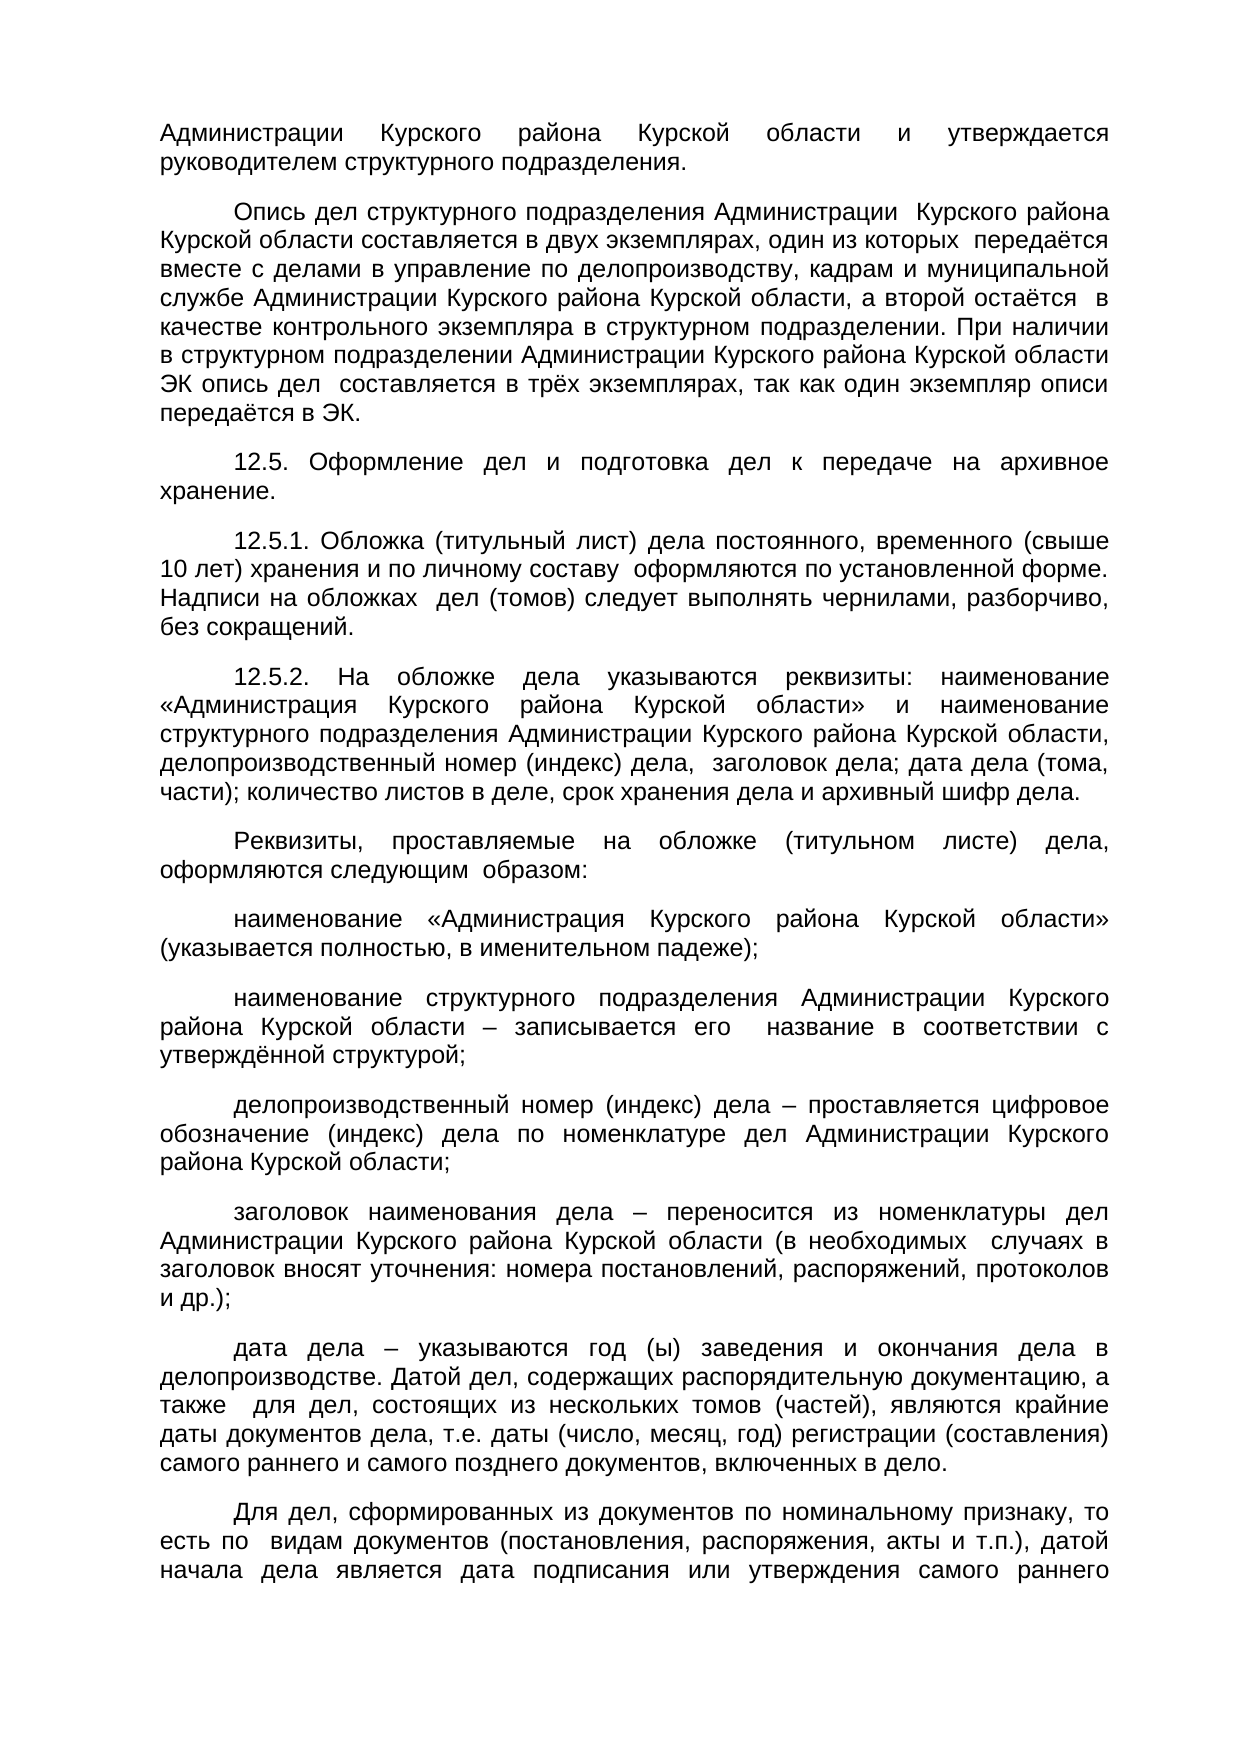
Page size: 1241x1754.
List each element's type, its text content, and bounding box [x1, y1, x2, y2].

text дата дела – указываются год (ы) заведения и окончания дела в делопроизводстве. Датой дел, содержащих распорядительную документацию, а также для дел, состоящих из нескольких томов (частей), являются крайние даты документов дела, т.е. даты (число, месяц, год) регистрации (составления) самого раннего и самого позднего документов, включенных в дело. [159, 1333, 1110, 1476]
text наименование «Администрация Курского района Курской области» (указывается полностью, в именительном падеже); [159, 904, 1110, 962]
text Опись дел структурного подразделения Администрации Курского района Курской области составляется в двух экземплярах, один из которых передаётся вместе с делами в управление по делопроизводству, кадрам и муниципальной службе Администрации Курского района Курской области, а второй остаётся в качестве контрольного экземпляра в структурном подразделении. При наличии в структурном подразделении Администрации Курского района Курской области ЭК опись дел составляется в трёх экземплярах, так как один экземпляр описи передаётся в ЭК. [159, 196, 1110, 426]
text Реквизиты, проставляемые на обложке (титульном листе) дела, оформляются следующим образом: [159, 826, 1110, 883]
text делопроизводственный номер (индекс) дела – проставляется цифровое обозначение (индекс) дела по номенклатуре дел Администрации Курского района Курской области; [159, 1090, 1110, 1176]
text заголовок наименования дела – переносится из номенклатуры дел Администрации Курского района Курской области (в необходимых случаях в заголовок вносят уточнения: номера постановлений, распоряжений, протоколов и др.); [159, 1197, 1110, 1312]
text 12.5.2. На обложке дела указываются реквизиты: наименование «Администрация Курского района Курской области» и наименование структурного подразделения Администрации Курского района Курской области, делопроизводственный номер (индекс) дела, заголовок дела; дата дела (тома, части); количество листов в деле, срок хранения дела и архивный шифр дела. [159, 661, 1110, 805]
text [159, 118, 1110, 176]
text 12.5. Оформление дел и подготовка дел к передаче на архивное хранение. [159, 447, 1110, 505]
text наименование структурного подразделения Администрации Курского района Курской области – записывается его название в соответствии с утверждённой структурой; [159, 983, 1110, 1069]
text 12.5.1. Обложка (титульный лист) дела постоянного, временного (свыше 10 лет) хранения и по личному составу оформляются по установленной форме. Надписи на обложках дел (томов) следует выполнять чернилами, разборчиво, без сокращений. [159, 526, 1110, 641]
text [159, 1497, 1110, 1583]
